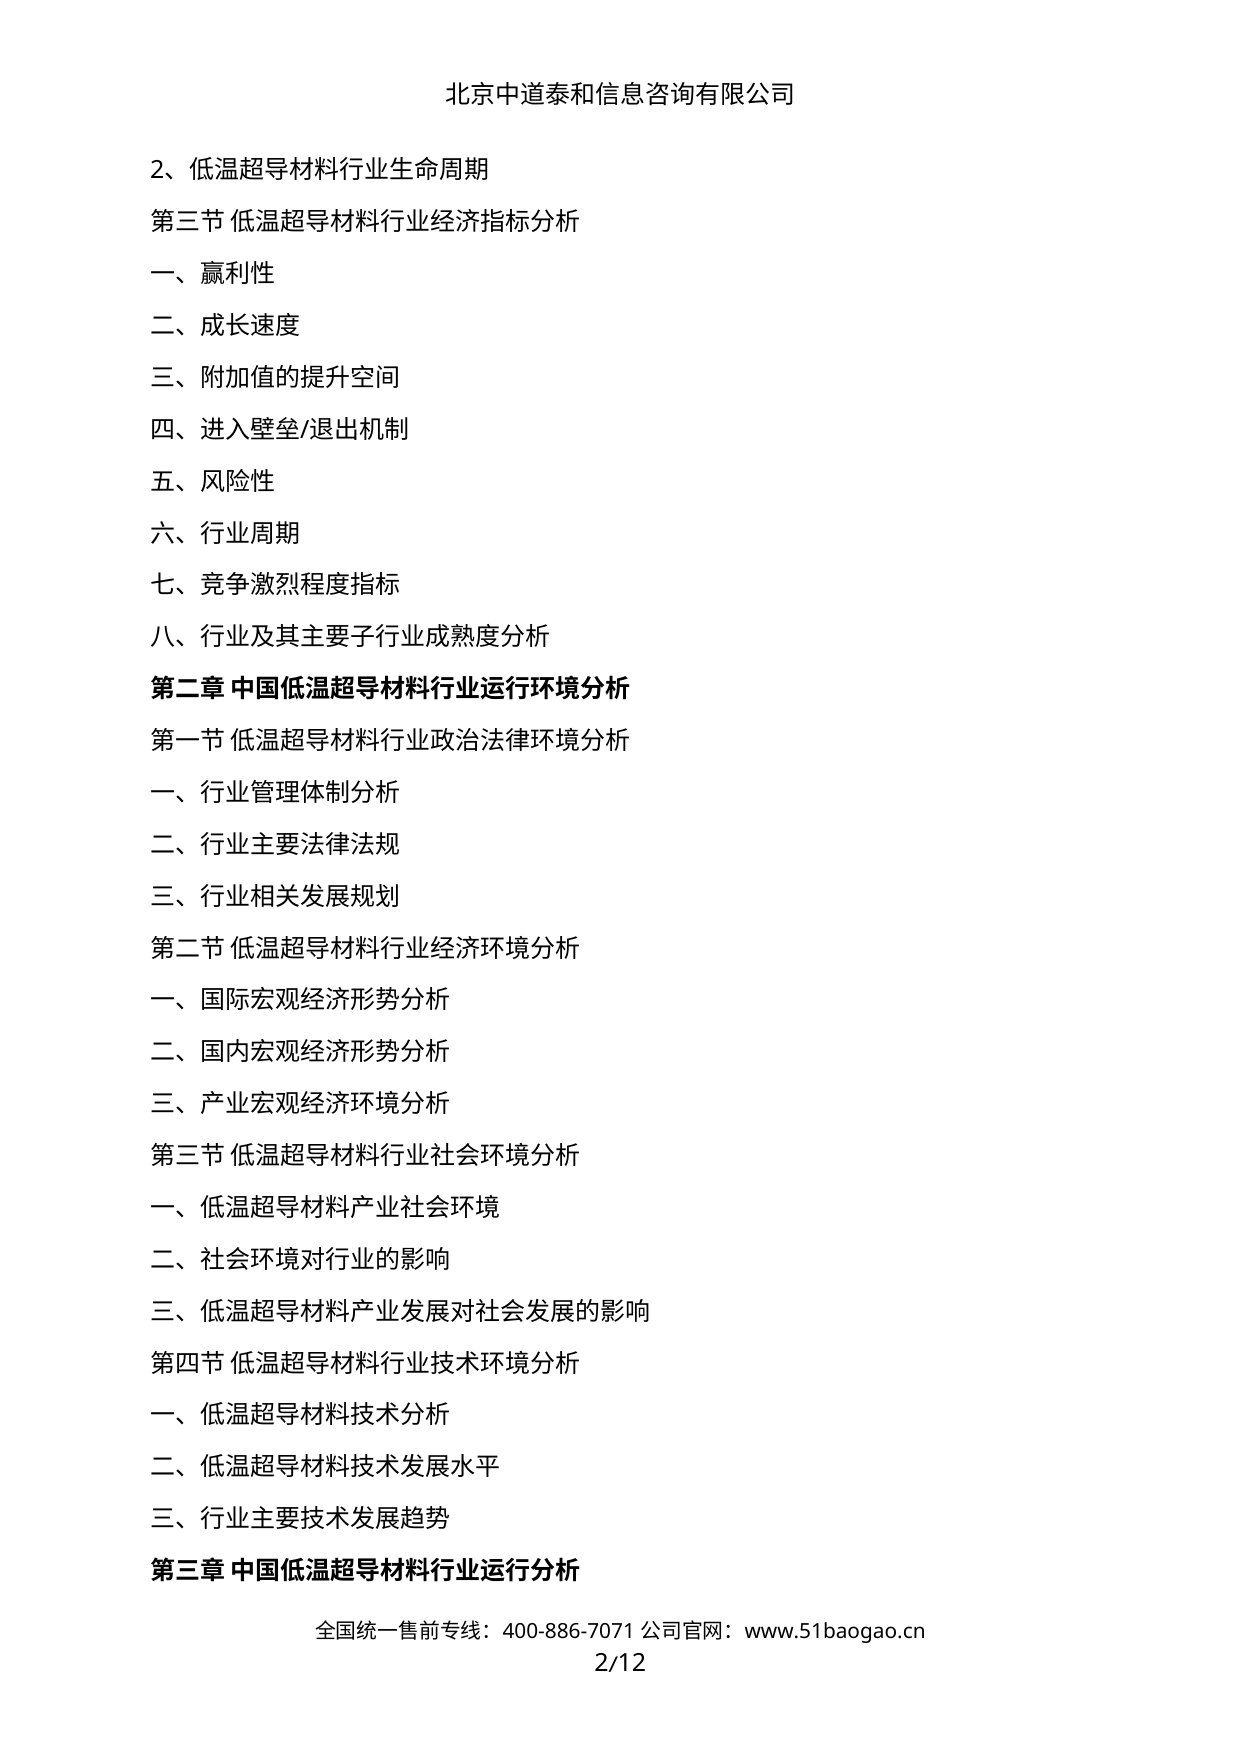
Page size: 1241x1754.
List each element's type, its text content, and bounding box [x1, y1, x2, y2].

text 第四节 低温超导材料行业技术环境分析 [150, 1343, 1090, 1379]
text 第二章 中国低温超导材料行业运行环境分析 [150, 669, 1090, 705]
text 三、产业宏观经济环境分析 [150, 1084, 1090, 1120]
text 第二节 低温超导材料行业经济环境分析 [150, 928, 1090, 964]
text 二、社会环境对行业的影响 [150, 1239, 1090, 1276]
text 三、低温超导材料产业发展对社会发展的影响 [150, 1291, 1090, 1327]
text 第三节 低温超导材料行业社会环境分析 [150, 1136, 1090, 1172]
text 三、行业相关发展规划 [150, 876, 1090, 912]
text 二、国内宏观经济形势分析 [150, 1032, 1090, 1068]
text 第一节 低温超导材料行业政治法律环境分析 [150, 721, 1090, 757]
text 三、行业主要技术发展趋势 [150, 1499, 1090, 1535]
text 一、赢利性 [150, 254, 1090, 290]
text 第三章 中国低温超导材料行业运行分析 [150, 1551, 1090, 1587]
text 五、风险性 [150, 461, 1090, 497]
text 二、行业主要法律法规 [150, 824, 1090, 861]
text 六、行业周期 [150, 513, 1090, 549]
text 一、低温超导材料产业社会环境 [150, 1187, 1090, 1224]
text 四、进入壁垒/退出机制 [150, 409, 1090, 446]
text 2、低温超导材料行业生命周期 [150, 150, 1090, 186]
text 第三节 低温超导材料行业经济指标分析 [150, 202, 1090, 238]
text 二、低温超导材料技术发展水平 [150, 1447, 1090, 1483]
text 七、竞争激烈程度指标 [150, 565, 1090, 601]
text 八、行业及其主要子行业成熟度分析 [150, 617, 1090, 653]
text 三、附加值的提升空间 [150, 357, 1090, 394]
text 一、低温超导材料技术分析 [150, 1395, 1090, 1431]
text 二、成长速度 [150, 306, 1090, 342]
text 一、行业管理体制分析 [150, 772, 1090, 809]
text 一、国际宏观经济形势分析 [150, 980, 1090, 1016]
